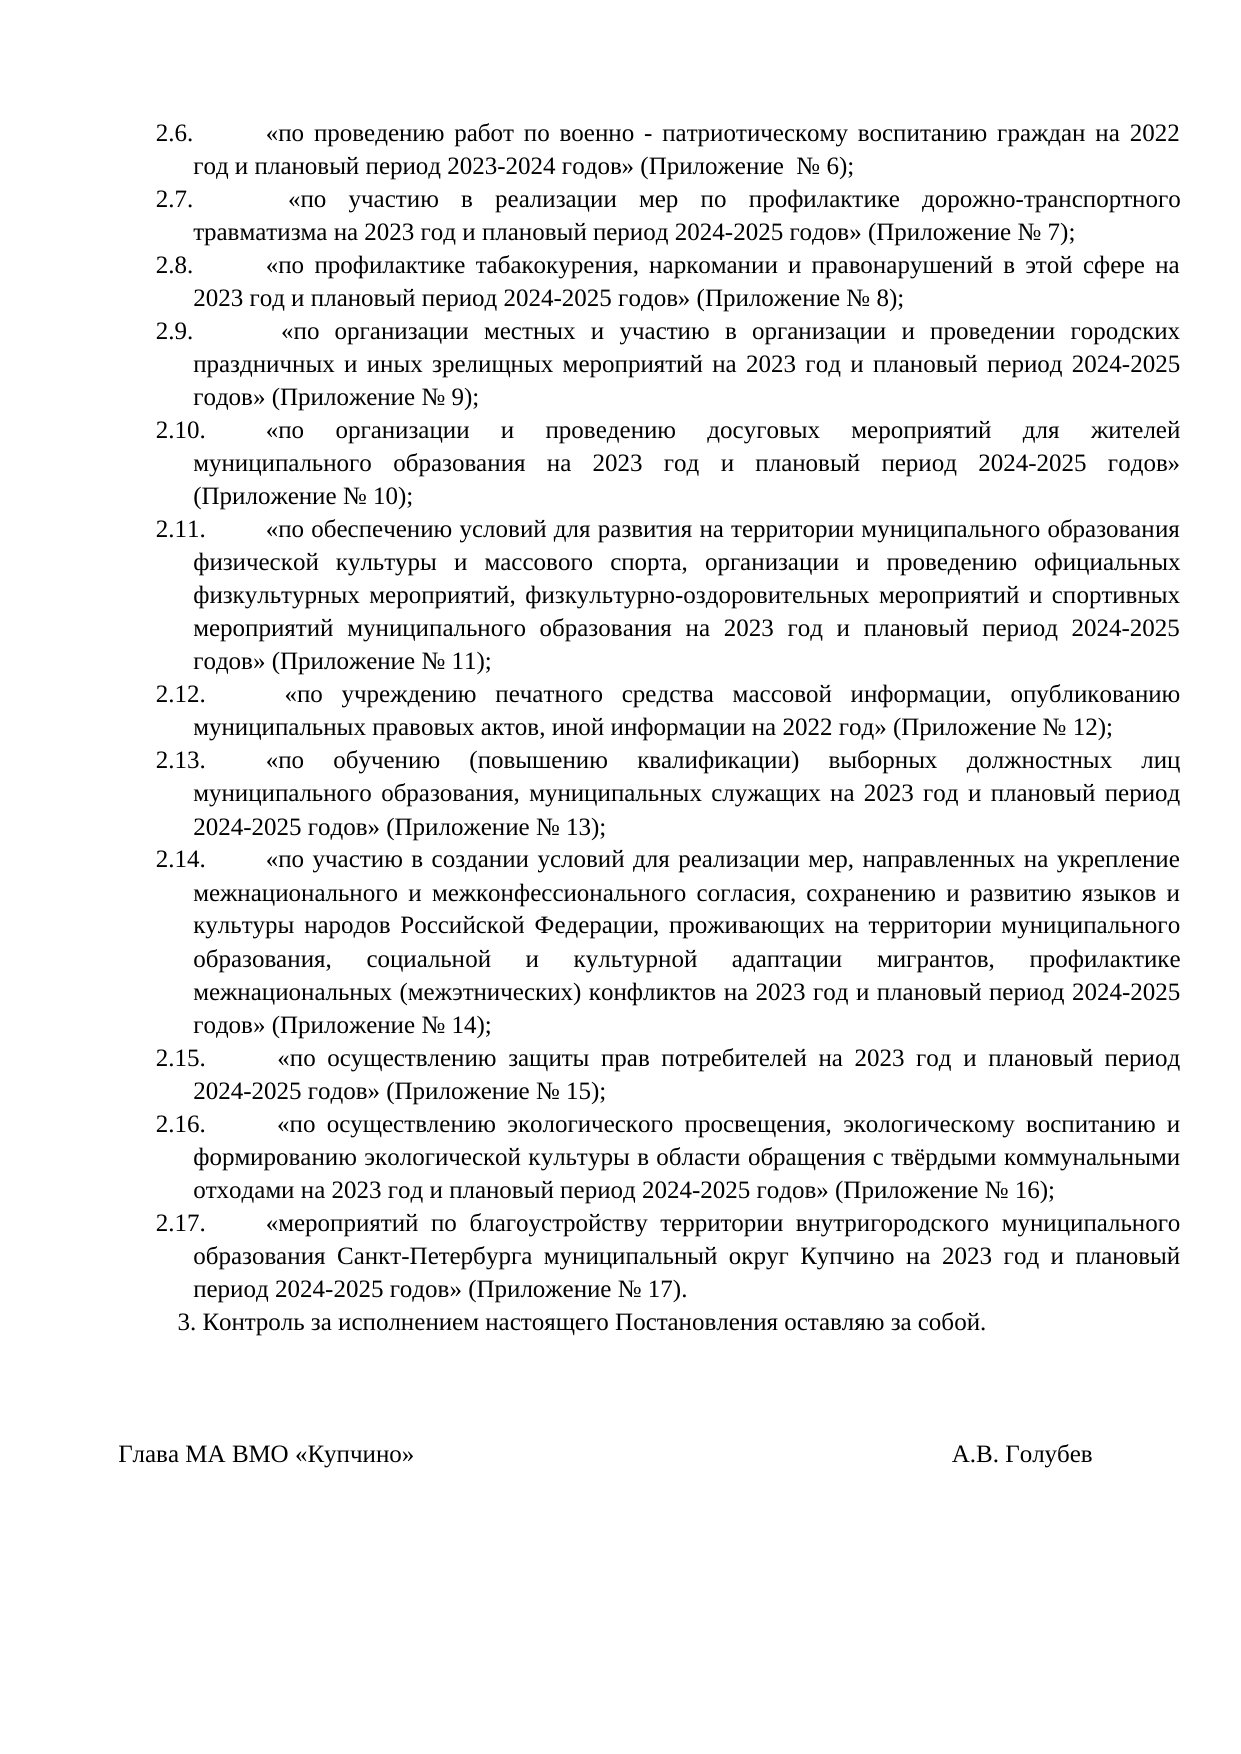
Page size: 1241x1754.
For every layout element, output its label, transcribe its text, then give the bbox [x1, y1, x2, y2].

text 3. Контроль за исполнением настоящего Постановления оставляю за собой. [118, 1307, 1181, 1336]
list «по осуществлению защиты прав потребителей на 2023 год и плановый период 2024-2025 годов» (Приложение № 15); [156, 1043, 1181, 1104]
text Глава МА ВМО «Купчино» А.В. Голубев [118, 1439, 1181, 1468]
list «по учреждению печатного средства массовой информации, опубликованию муниципальных правовых актов, иной информации на 2022 год» (Приложение № 12); [156, 679, 1181, 741]
list «по участию в реализации мер по профилактике дорожно-транспортного травматизма на 2023 год и плановый период 2024-2025 годов» (Приложение № 7); [156, 184, 1181, 246]
list «по осуществлению экологического просвещения, экологическому воспитанию и формированию экологической культуры в области обращения с твёрдыми коммунальными отходами на 2023 год и плановый период 2024-2025 годов» (Приложение № 16); [156, 1109, 1181, 1203]
list «по профилактике табакокурения, наркомании и правонарушений в этой сфере на 2023 год и плановый период 2024-2025 годов» (Приложение № 8); [156, 250, 1181, 312]
list «по обеспечению условий для развития на территории муниципального образования физической культуры и массового спорта, организации и проведению официальных физкультурных мероприятий, физкультурно-оздоровительных мероприятий и спортивных мероприятий муниципального образования на 2023 год и плановый период 2024-2025 годов» (Приложение № 11); [156, 514, 1181, 675]
list «по организации и проведению досуговых мероприятий для жителей муниципального образования на 2023 год и плановый период 2024-2025 годов» (Приложение № 10); [156, 415, 1181, 510]
list «по проведению работ по военно - патриотическому воспитанию граждан на 2022 год и плановый период 2023-2024 годов» (Приложение № 6); [156, 118, 1181, 180]
list «по организации местных и участию в организации и проведении городских праздничных и иных зрелищных мероприятий на 2023 год и плановый период 2024-2025 годов» (Приложение № 9); [156, 316, 1181, 411]
list «по обучению (повышению квалификации) выборных должностных лиц муниципального образования, муниципальных служащих на 2023 год и плановый период 2024-2025 годов» (Приложение № 13); [156, 746, 1181, 840]
list «мероприятий по благоустройству территории внутригородского муниципального образования Санкт-Петербурга муниципальный округ Купчино на 2023 год и плановый период 2024-2025 годов» (Приложение № 17). [156, 1208, 1181, 1303]
list «по участию в создании условий для реализации мер, направленных на укрепление межнационального и межконфессионального согласия, сохранению и развитию языков и культуры народов Российской Федерации, проживающих на территории муниципального образования, социальной и культурной адаптации мигрантов, профилактике межнациональных (межэтнических) конфликтов на 2023 год и плановый период 2024-2025 годов» (Приложение № 14); [156, 844, 1181, 1038]
